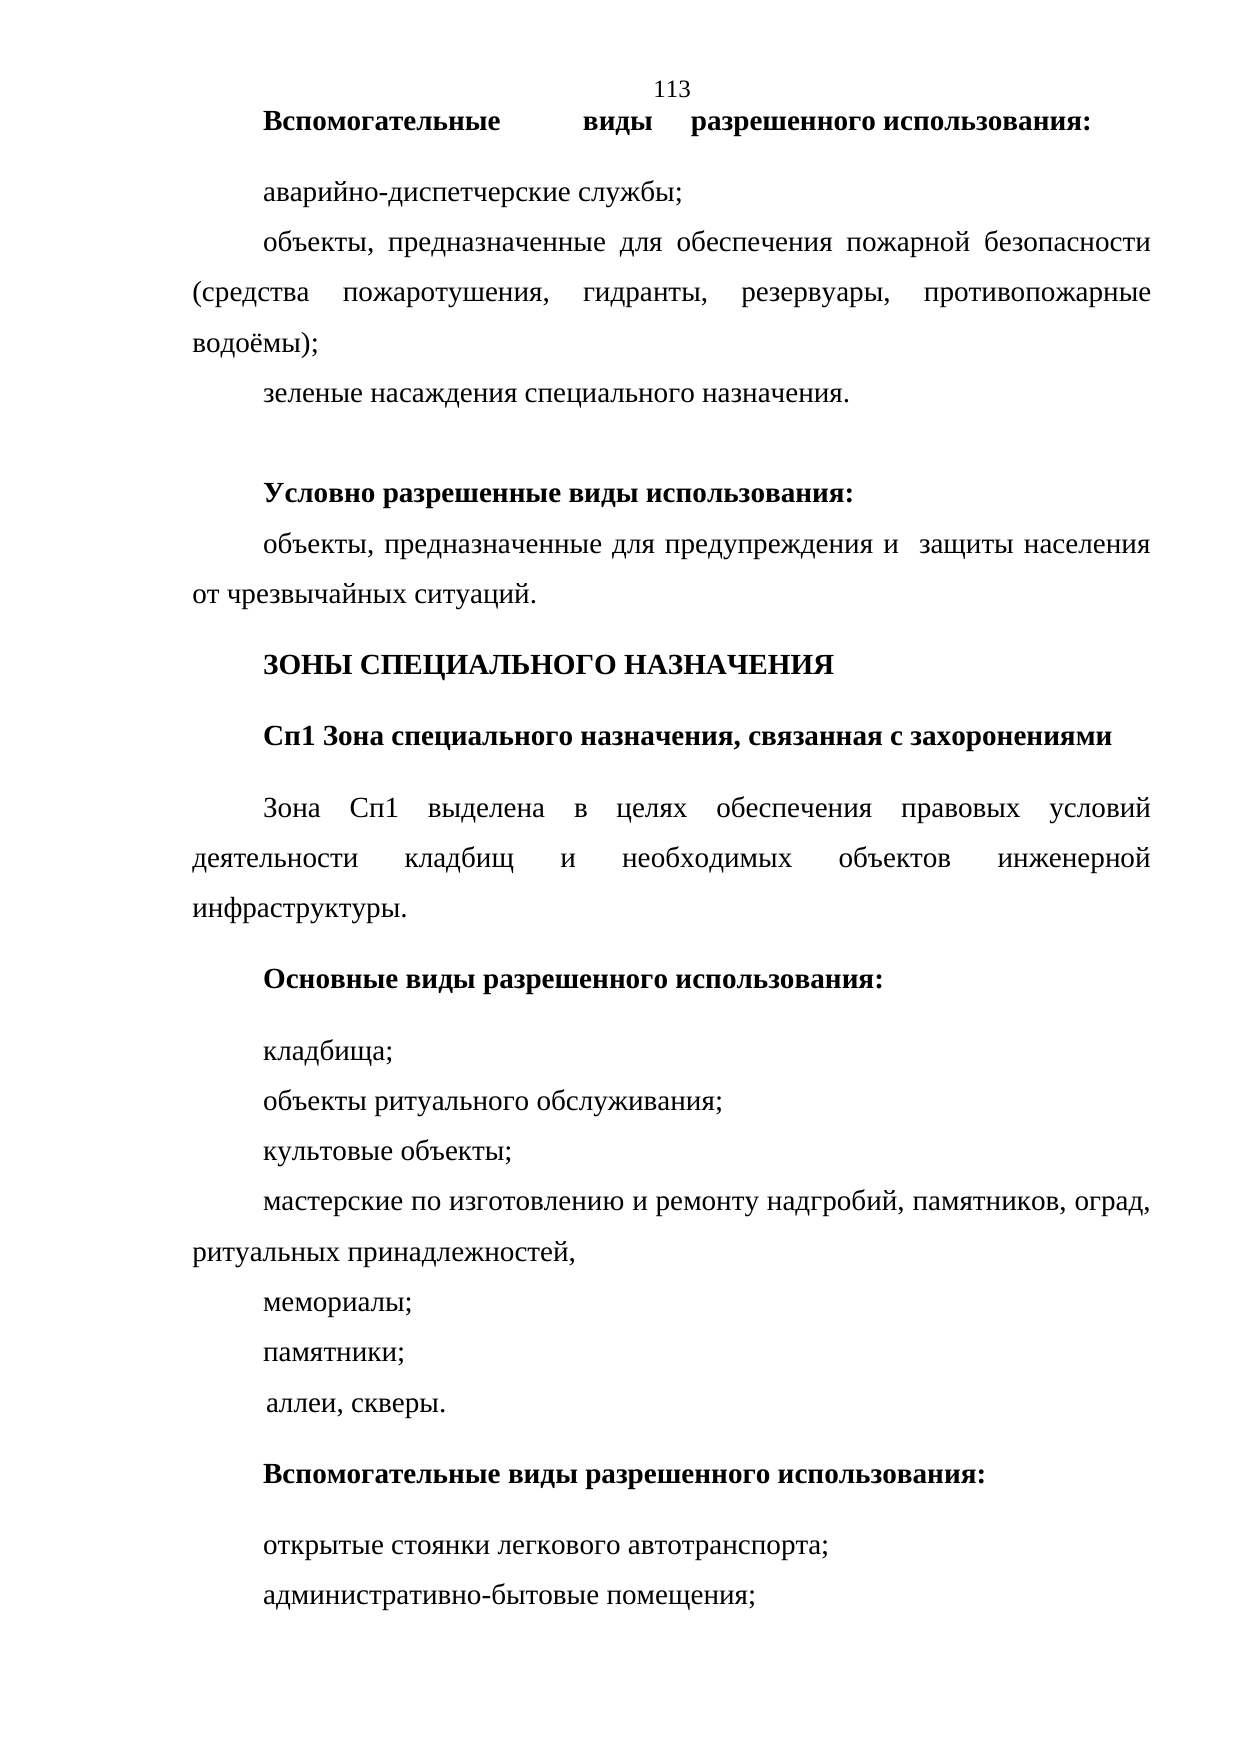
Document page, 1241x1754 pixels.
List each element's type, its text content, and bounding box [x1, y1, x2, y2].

text кладбища; [192, 1033, 1152, 1066]
text мастерские по изготовлению и ремонту надгробий, памятников, оград, ритуальных принадлежностей, [192, 1183, 1152, 1267]
text Сп1 Зона специального назначения, связанная с захоронениями [192, 718, 1152, 752]
text Условно разрешенные виды использования: [192, 476, 1152, 509]
text зеленые насаждения специального назначения. [192, 375, 1152, 408]
text аварийно-диспетчерские службы; [192, 174, 1152, 207]
text объекты, предназначенные для предупреждения и защиты населения от чрезвычайных ситуаций. [192, 526, 1152, 610]
text аллеи, скверы. [192, 1385, 1152, 1418]
text ЗОНЫ СПЕЦИАЛЬНОГО НАЗНАЧЕНИЯ [192, 647, 1152, 681]
text мемориалы; [192, 1284, 1152, 1318]
text памятники; [192, 1334, 1152, 1368]
text Вспомогательные виды разрешенного использования: [192, 103, 1152, 136]
text культовые объекты; [192, 1133, 1152, 1167]
text Основные виды разрешенного использования: [192, 961, 1152, 995]
text Зона Сп1 выделена в целях обеспечения правовых условий деятельности кладбищ и необходимых объектов инженерной инфраструктуры. [192, 790, 1152, 924]
text объекты ритуального обслуживания; [192, 1083, 1152, 1116]
text Вспомогательные виды разрешенного использования: [192, 1456, 1152, 1489]
text объекты, предназначенные для обеспечения пожарной безопасности (средства пожаротушения, гидранты, резервуары, противопожарные водоёмы); [192, 224, 1152, 358]
text открытые стоянки легкового автотранспорта; [192, 1527, 1152, 1561]
text административно-бытовые помещения; [263, 1577, 1152, 1611]
